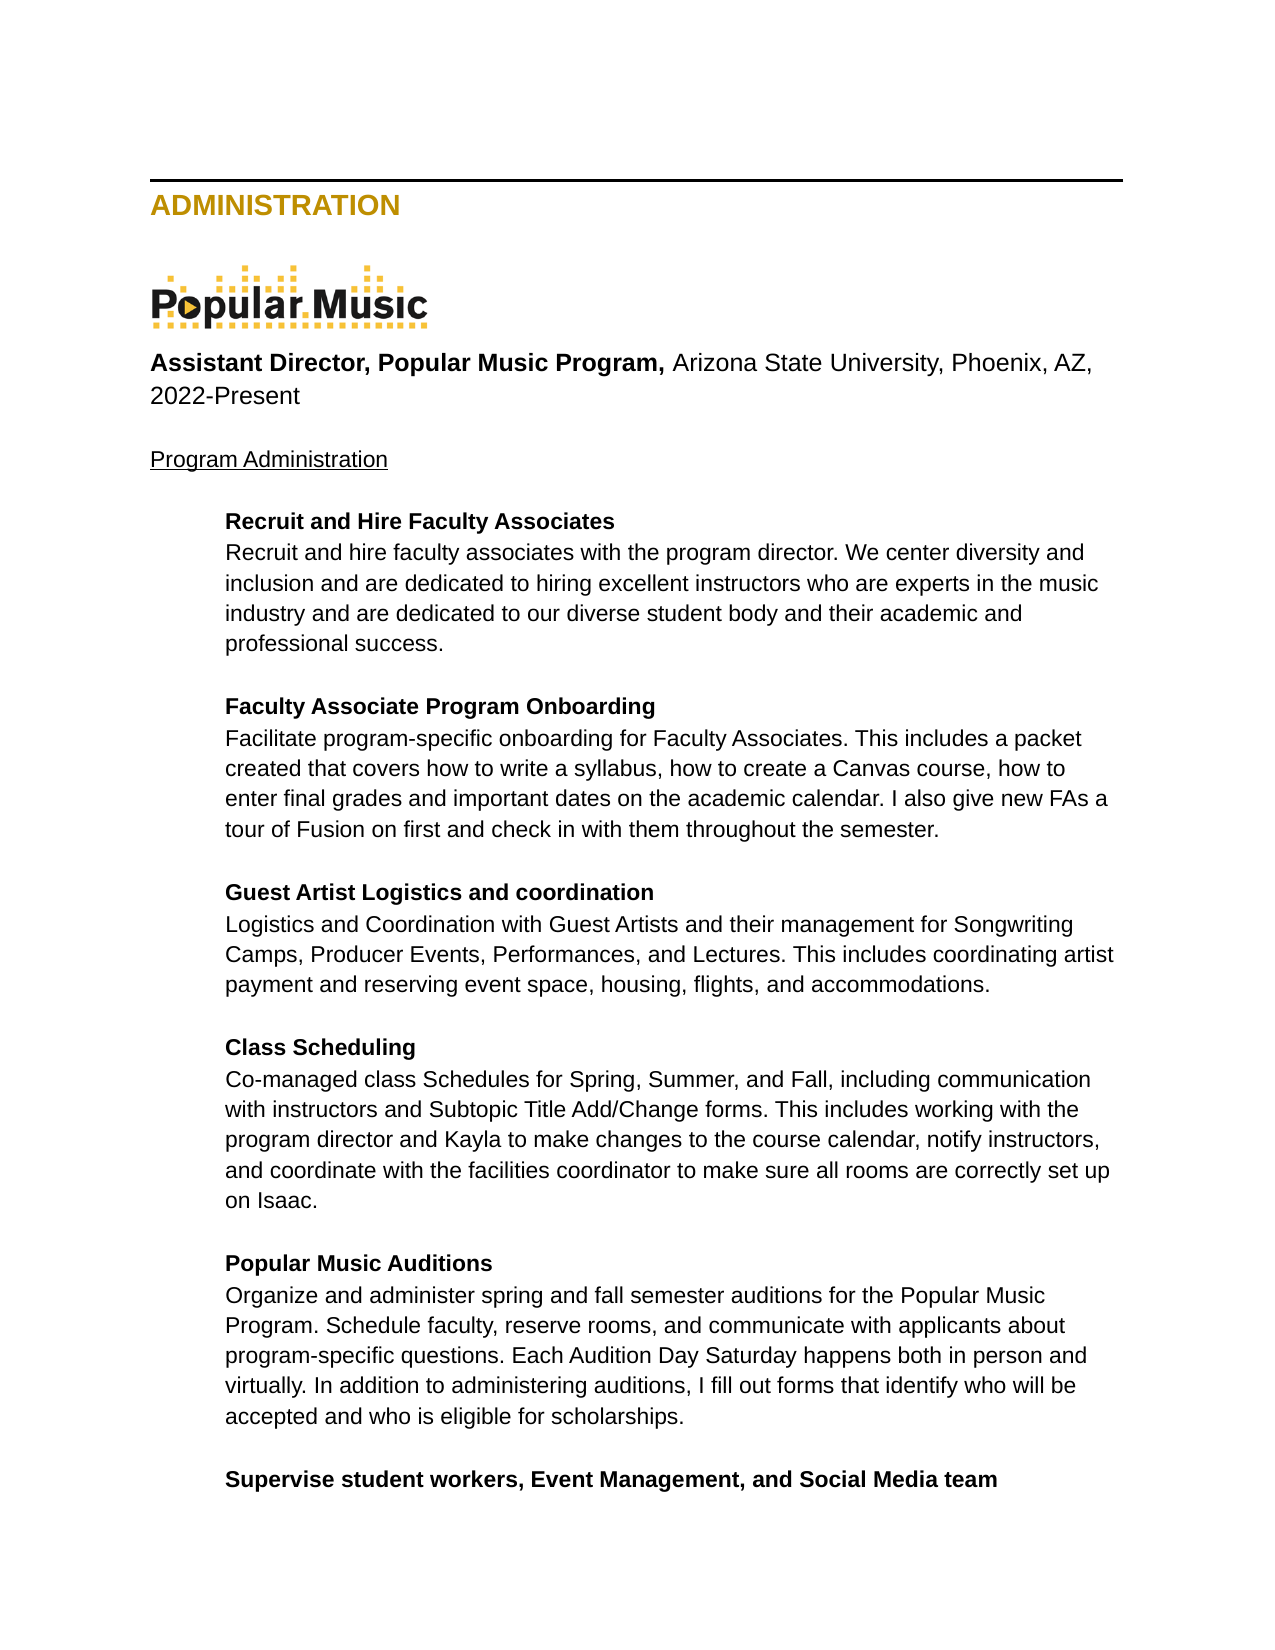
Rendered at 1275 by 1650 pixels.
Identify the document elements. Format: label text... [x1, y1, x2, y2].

text Facilitate program-specific onboarding for Faculty Associates. This includes a packet created that covers how to write a syllabus, how to create a Canvas course, how to enter final grades and important dates on the academic calendar. I also give new FAs a tour of Fusion on first and check in with them throughout the semester. [225, 725, 1123, 842]
subtitle Assistant Director, Popular Music Program, Arizona State University, Phoenix, AZ, 2022-Present [150, 348, 1123, 409]
text Recruit and hire faculty associates with the program director. We center diversity and inclusion and are dedicated to hiring excellent instructors who are experts in the music industry and are dedicated to our diverse student body and their academic and professional success. [225, 539, 1123, 656]
picture [147, 257, 435, 344]
text Co-managed class Schedules for Spring, Summer, and Fall, including communication with instructors and Subtopic Title Add/Change forms. This includes working with the program director and Kayla to make changes to the course calendar, notify instructors, and coordinate with the facilities coordinator to make sure all rooms are correctly set up on Isaac. [225, 1066, 1123, 1213]
text Program Administration [150, 446, 1123, 472]
text Faculty Associate Program Onboarding [225, 693, 1123, 719]
subtitle ADMINISTRATION [150, 188, 1123, 221]
text Supervise student workers, Event Management, and Social Media team [225, 1466, 1123, 1492]
text Guest Artist Logistics and coordination [225, 879, 1123, 905]
text Recruit and Hire Faculty Associates [225, 508, 1123, 534]
text Logistics and Coordination with Guest Artists and their management for Songwriting Camps, Producer Events, Performances, and Lectures. This includes coordinating artist payment and reserving event space, housing, flights, and accommodations. [225, 911, 1123, 997]
text Class Scheduling [225, 1034, 1123, 1061]
text Popular Music Auditions [225, 1250, 1123, 1276]
text Organize and administer spring and fall semester auditions for the Popular Music Program. Schedule faculty, reserve rooms, and communicate with applicants about program-specific questions. Each Audition Day Saturday happens both in person and virtually. In addition to administering auditions, I fill out forms that identify who will be accepted and who is eligible for scholarships. [225, 1282, 1123, 1429]
